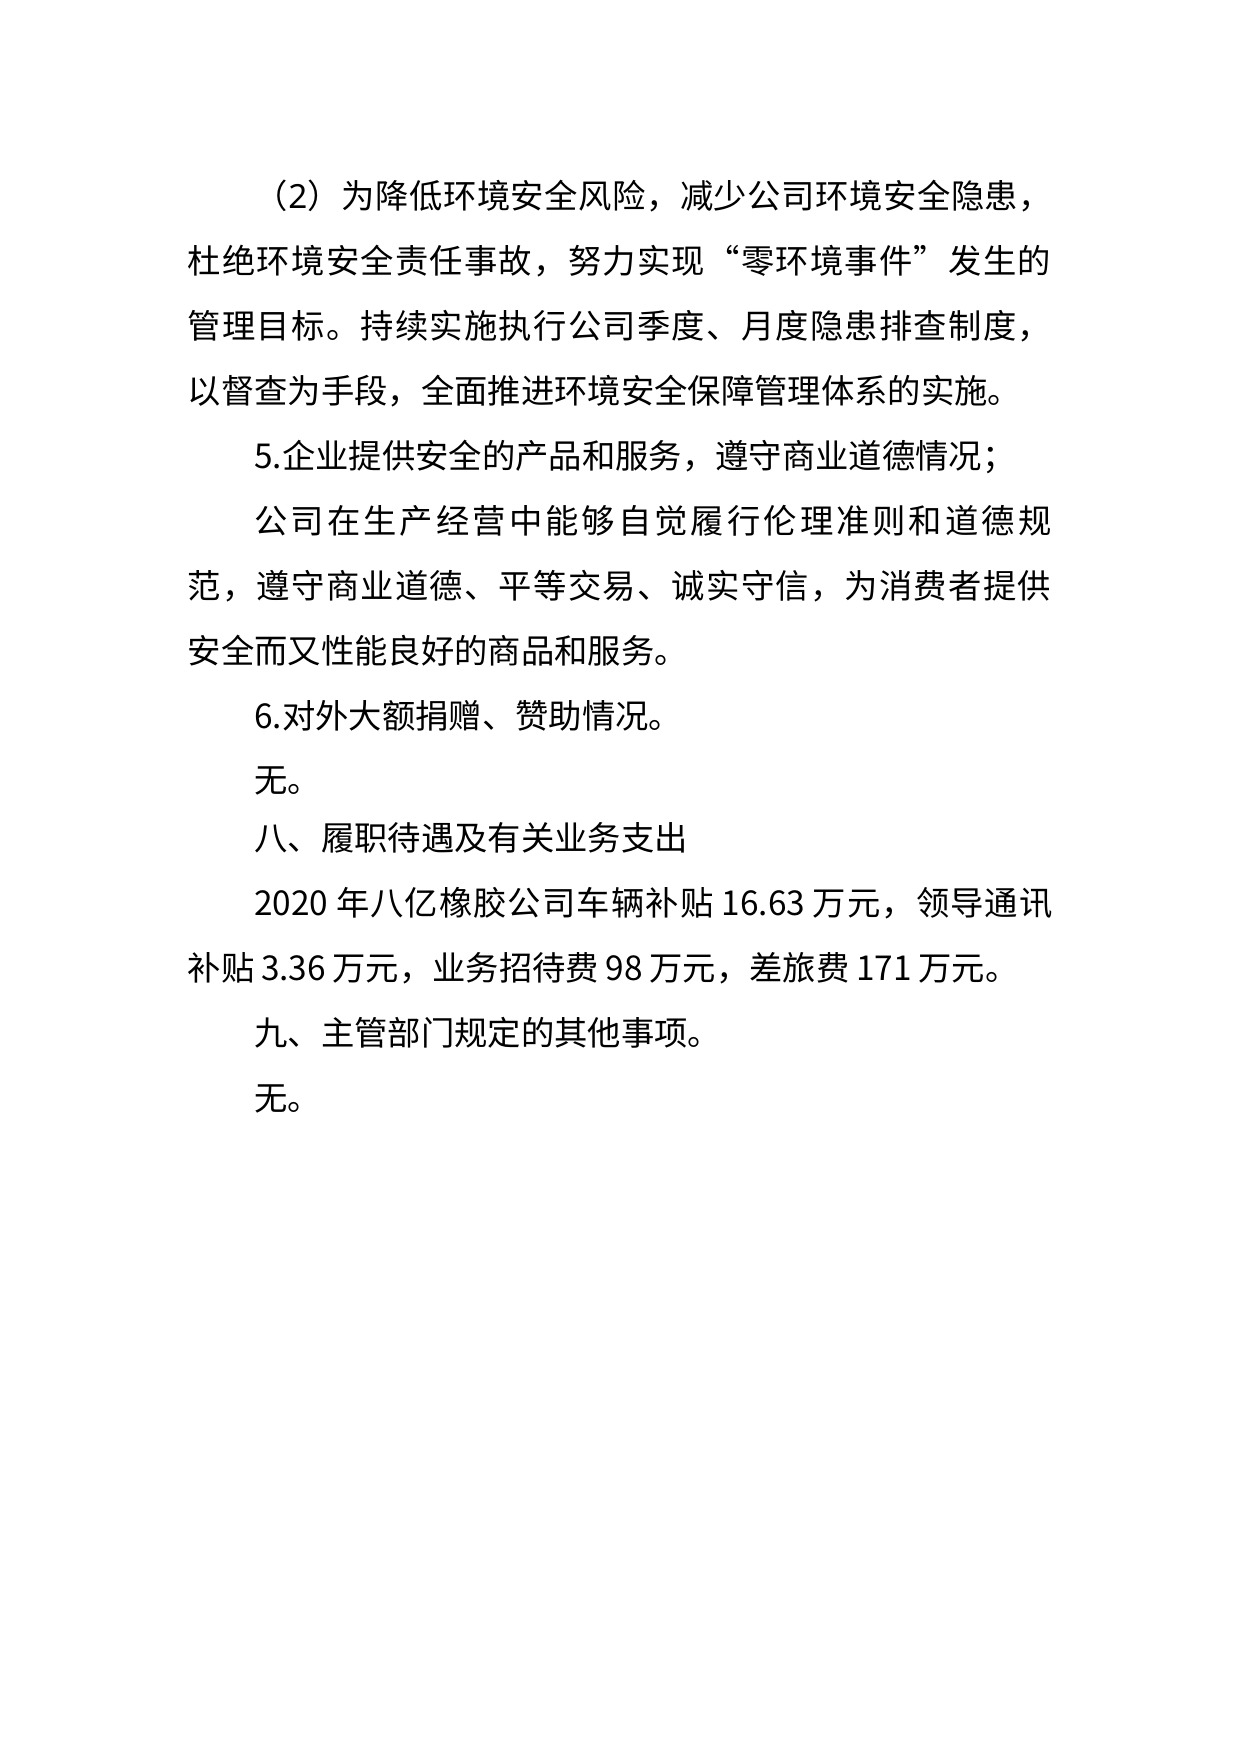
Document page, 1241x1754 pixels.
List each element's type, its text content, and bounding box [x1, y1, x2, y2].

text 5.企业提供安全的产品和服务，遵守商业道德情况； [187, 422, 1053, 487]
text 公司在生产经营中能够自觉履行伦理准则和道德规范，遵守商业道德、平等交易、诚实守信，为消费者提供安全而又性能良好的商品和服务。 [187, 487, 1053, 682]
text 九、主管部门规定的其他事项。 [187, 998, 1053, 1063]
text 无。 [187, 747, 1053, 803]
text 无。 [187, 1063, 1053, 1128]
text 6.对外大额捐赠、赞助情况。 [187, 682, 1053, 747]
text 八、履职待遇及有关业务支出 [187, 803, 1053, 868]
text 2020年八亿橡胶公司车辆补贴16.63万元，领导通讯补贴3.36万元，业务招待费98万元，差旅费171万元。 [187, 868, 1053, 998]
text （2）为降低环境安全风险，减少公司环境安全隐患，杜绝环境安全责任事故，努力实现“零环境事件”发生的管理目标。持续实施执行公司季度、月度隐患排查制度，以督查为手段，全面推进环境安全保障管理体系的实施。 [187, 162, 1053, 422]
